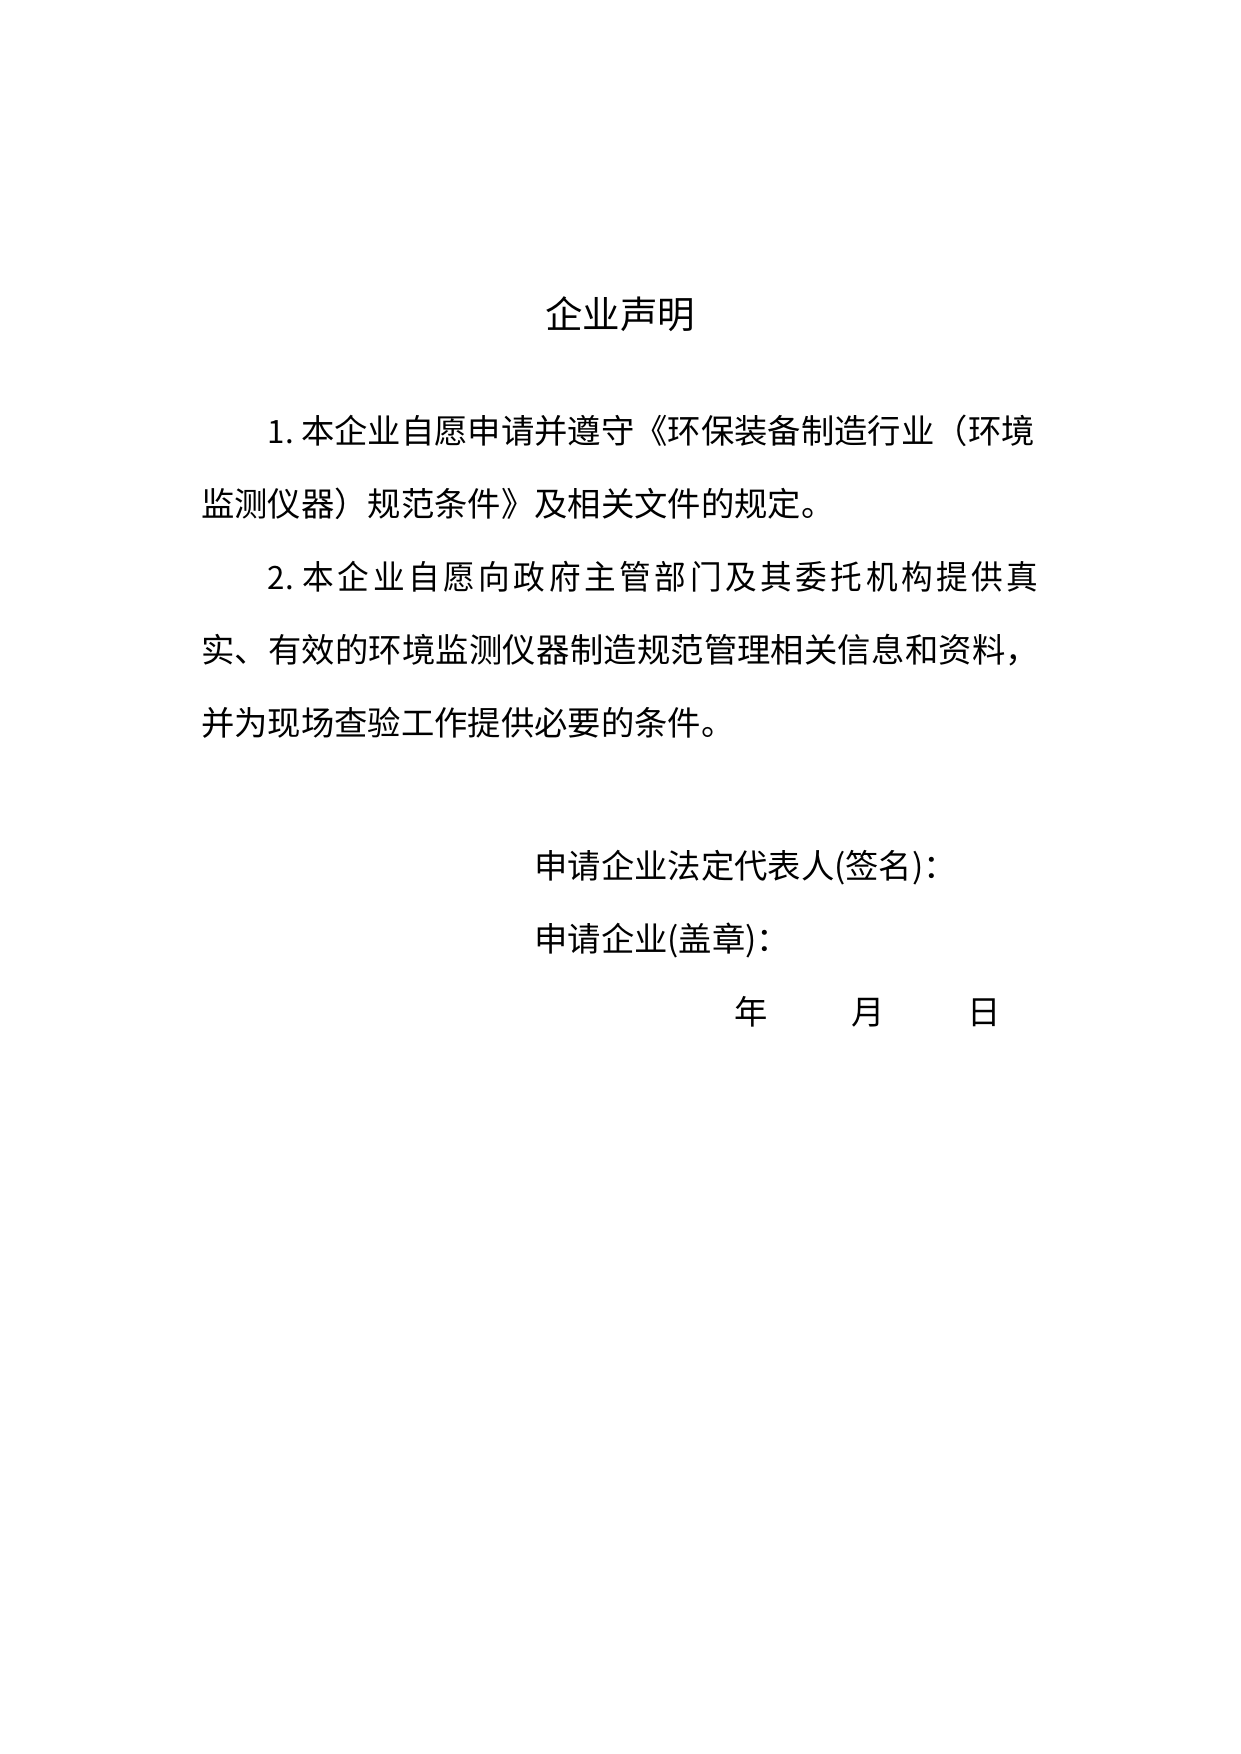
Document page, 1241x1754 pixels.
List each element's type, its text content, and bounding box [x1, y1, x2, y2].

text 申请企业法定代表人(签名)： 申请企业(盖章)： [534, 840, 968, 961]
list 本企业自愿申请并遵守《环保装备制造行业（环境监测仪器）规范条件》及相关文件的规定。 [201, 405, 1039, 526]
subtitle 企业声明 [545, 276, 1103, 341]
list 本企业自愿向政府主管部门及其委托机构提供真 实、有效的环境监测仪器制造规范管理相关信息和资料， 并为现场查验工作提供必要的条件。 [201, 551, 1039, 745]
text 年 月 日 [734, 986, 1103, 1034]
